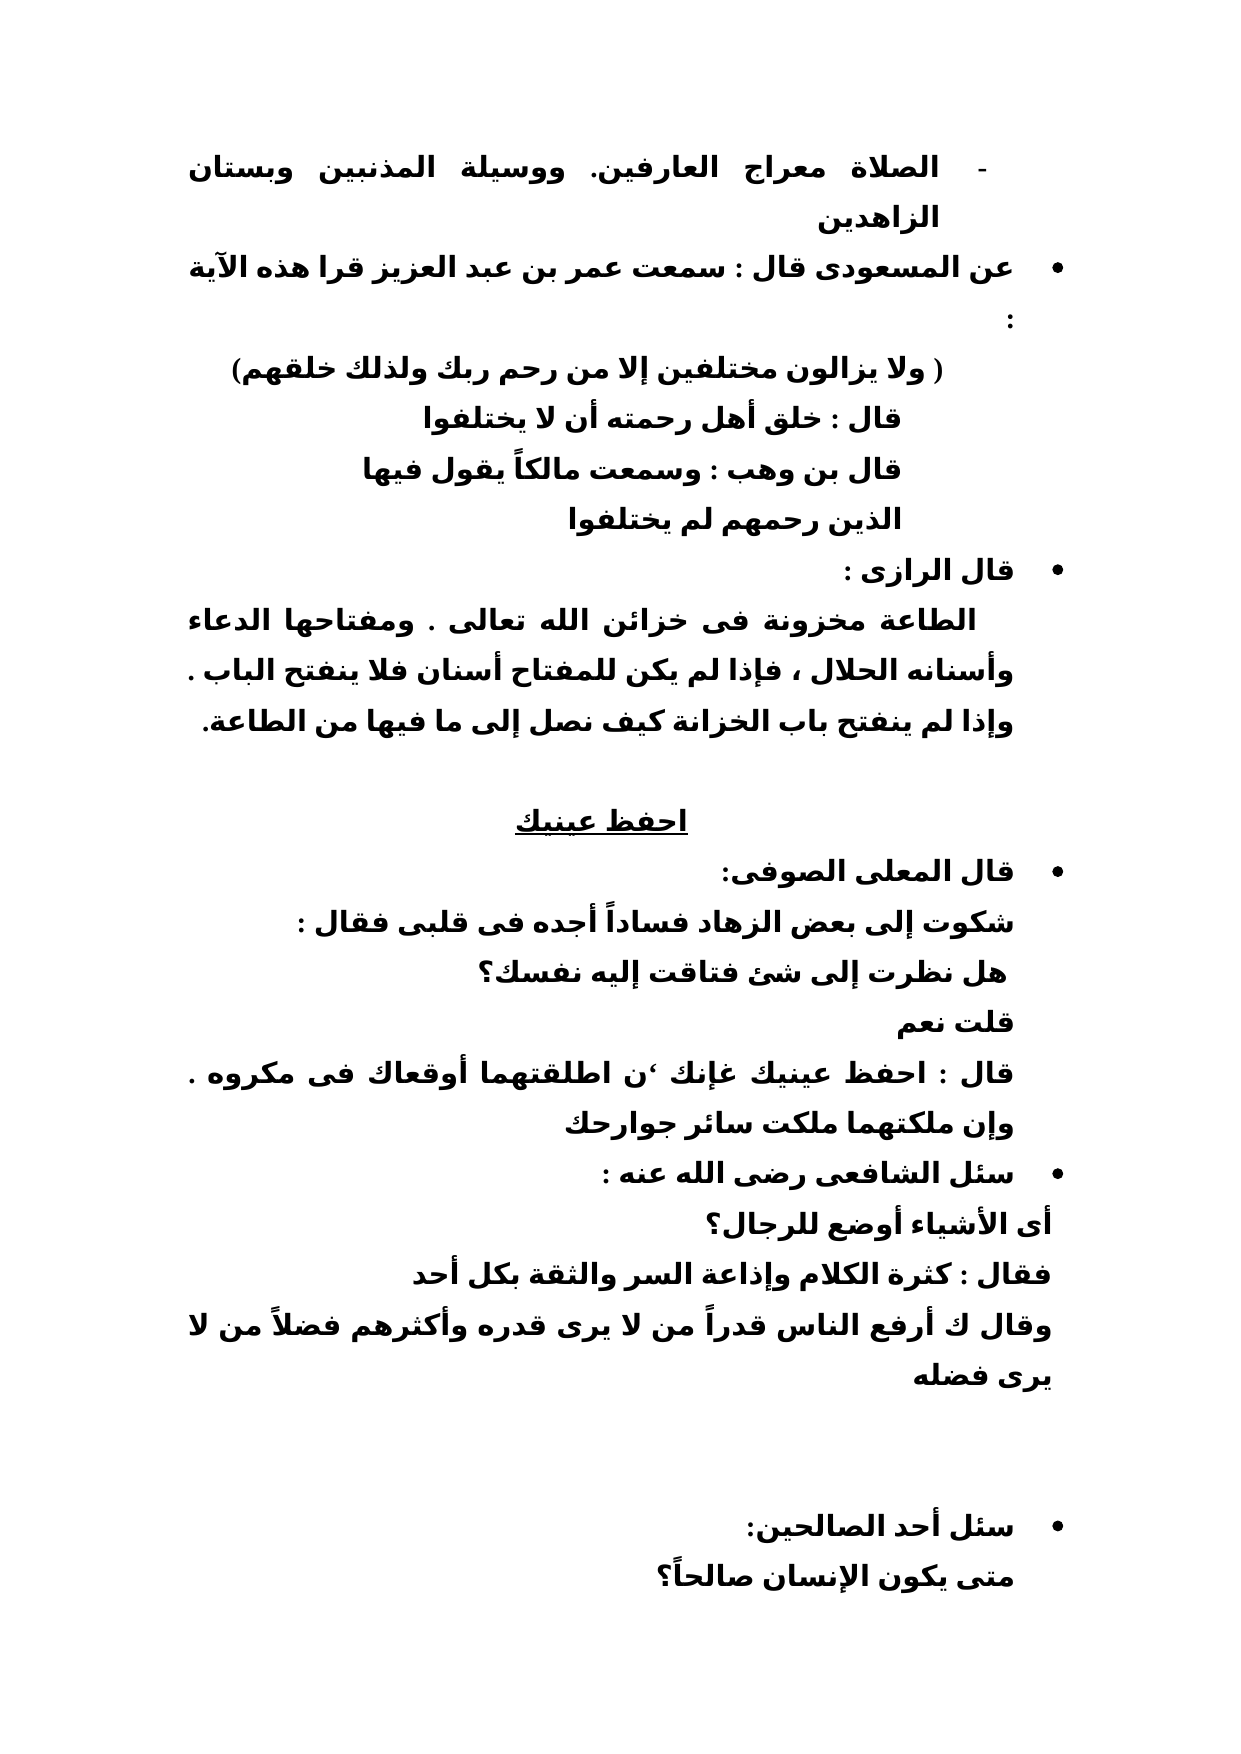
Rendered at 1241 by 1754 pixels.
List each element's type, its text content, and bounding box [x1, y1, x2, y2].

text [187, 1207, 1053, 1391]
list قال المعلى الصوفى: [187, 854, 1053, 888]
text احفظ عينيك [187, 804, 1015, 838]
text ( ولا يزالون مختلفين إلا من رحم ربك ولذلك خلقهم) [187, 351, 1053, 385]
list عن المسعودى قال : سمعت عمر بن عبد العزيز قرا هذه الآية : [187, 251, 1053, 334]
text قال : خلق أهل رحمته أن لا يختلفوا [187, 402, 903, 435]
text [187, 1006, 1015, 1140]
text قال بن وهب : وسمعت مالكاً يقول فيها [187, 452, 903, 486]
list الصلاة معراج العارفين. ووسيلة المذنبين وبستان الزاهدين [187, 150, 978, 234]
list قال الرازى : [187, 553, 1053, 586]
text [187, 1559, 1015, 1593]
text الذين رحمهم لم يختلفوا [187, 502, 903, 536]
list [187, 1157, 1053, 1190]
text هل نظرت إلى شئ فتاقت إليه نفسك؟ [187, 955, 1015, 989]
text الطاعة مخزونة فى خزائن الله تعالى . ومفتاحها الدعاء وأسنانه الحلال ، فإذا لم يكن للمفتاح أسنان فلا ينفتح الباب . وإذا لم ينفتح باب الخزانة كيف نصل إلى ما فيها من الطاعة. [187, 603, 1015, 737]
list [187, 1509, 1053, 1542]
text شكوت إلى بعض الزهاد فساداً أجده فى قلبى فقال : [187, 905, 1015, 938]
